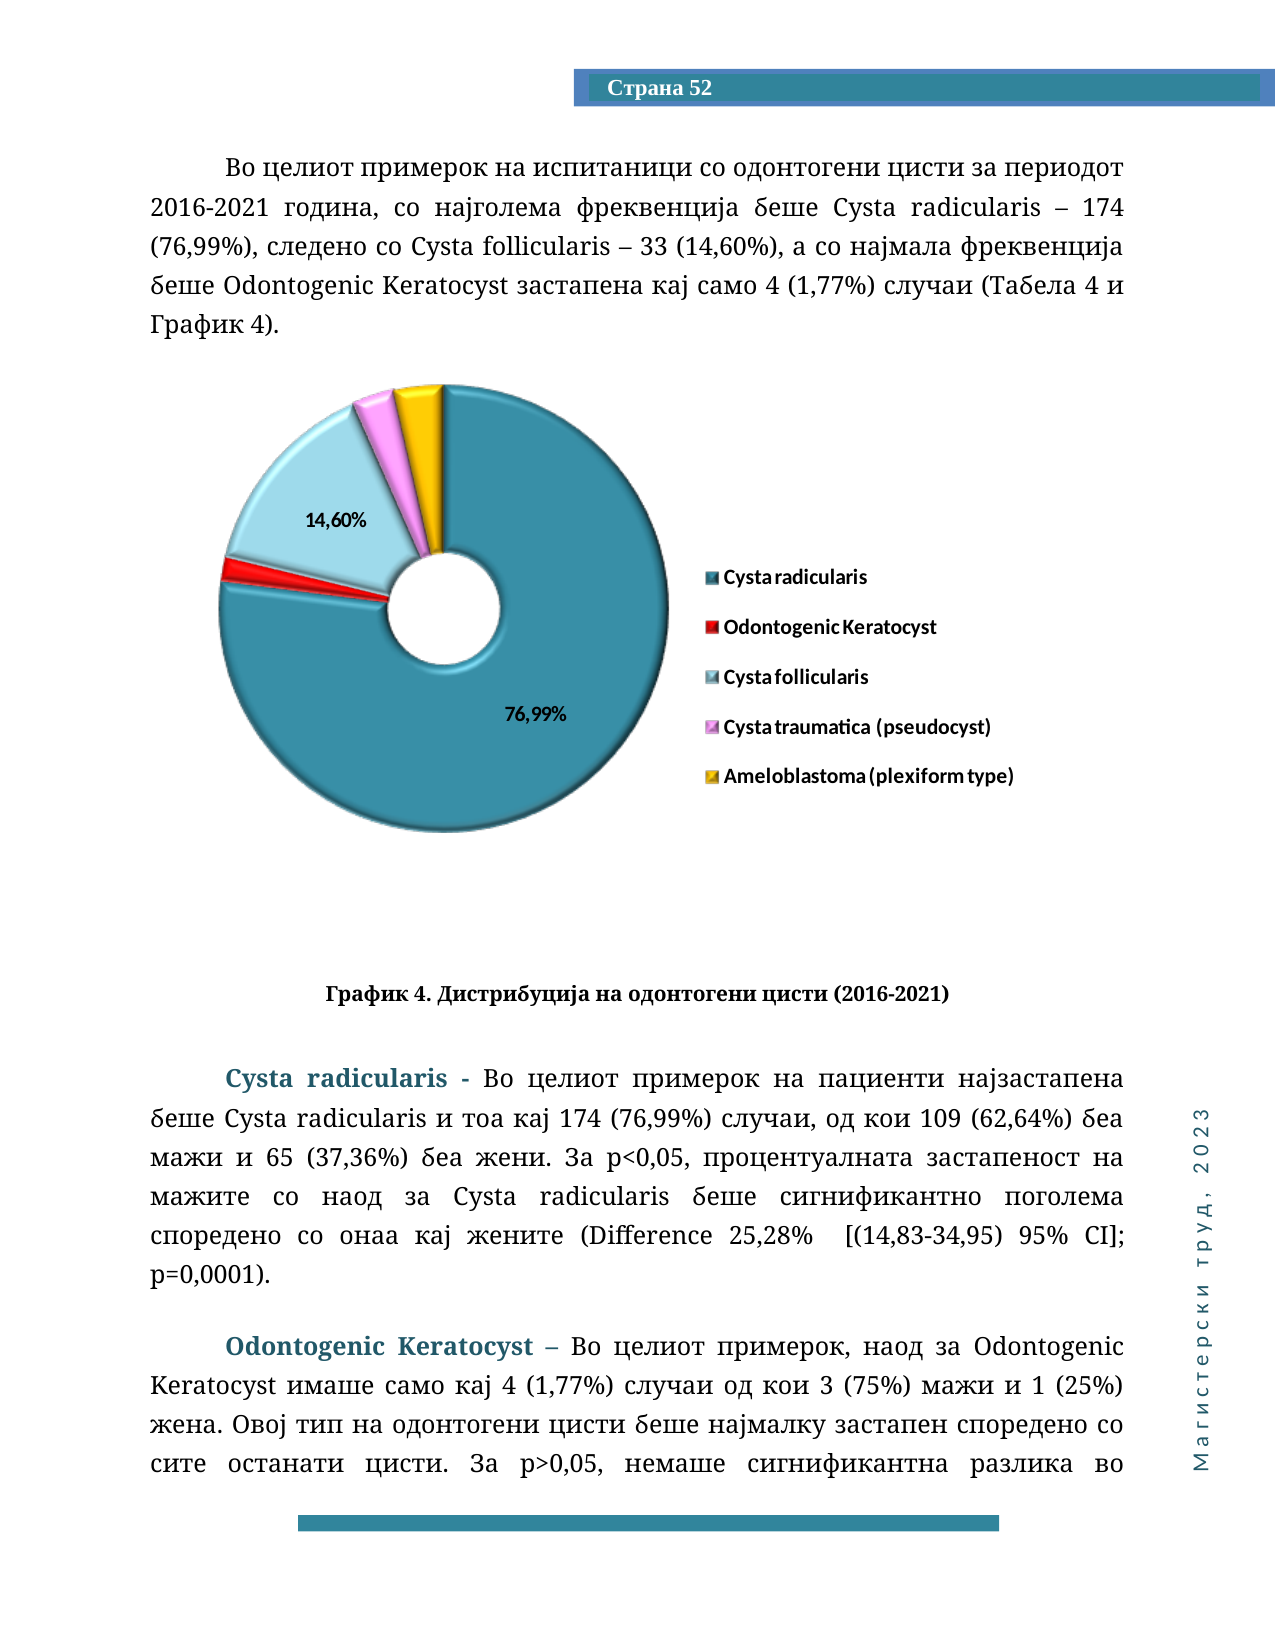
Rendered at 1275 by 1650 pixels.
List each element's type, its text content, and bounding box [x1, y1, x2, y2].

text Во целиот примерок на испитаници со одонтогени цисти за периодот 2016-2021 година, со најголема фреквенција беше Cysta radicularis – 174 (76,99%), следено со Cysta follicularis – 33 (14,60%), а со најмала фреквенција беше Odontogenic Keratocyst застапена кај само 4 (1,77%) случаи (Табела 4 и График 4). [150, 150, 1125, 341]
text Cysta radicularis - Во целиот примерок на пациенти најзастапена беше Cysta radicularis и тоа кај 174 (76,99%) случаи, од кои 109 (62,64%) беа мажи и 65 (37,36%) беа жени. За p<0,05, процентуалната застапеност на мажите со наод за Cysta radicularis беше сигнификантно поголема споредено со онаа кај жените (Difference 25,28% [(14,83-34,95) 95% CI]; p=0,0001). [150, 1061, 1125, 1291]
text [150, 1328, 1125, 1480]
text График 4. Дистрибуција на одонтогени цисти (2016-2021) [150, 979, 1125, 1008]
